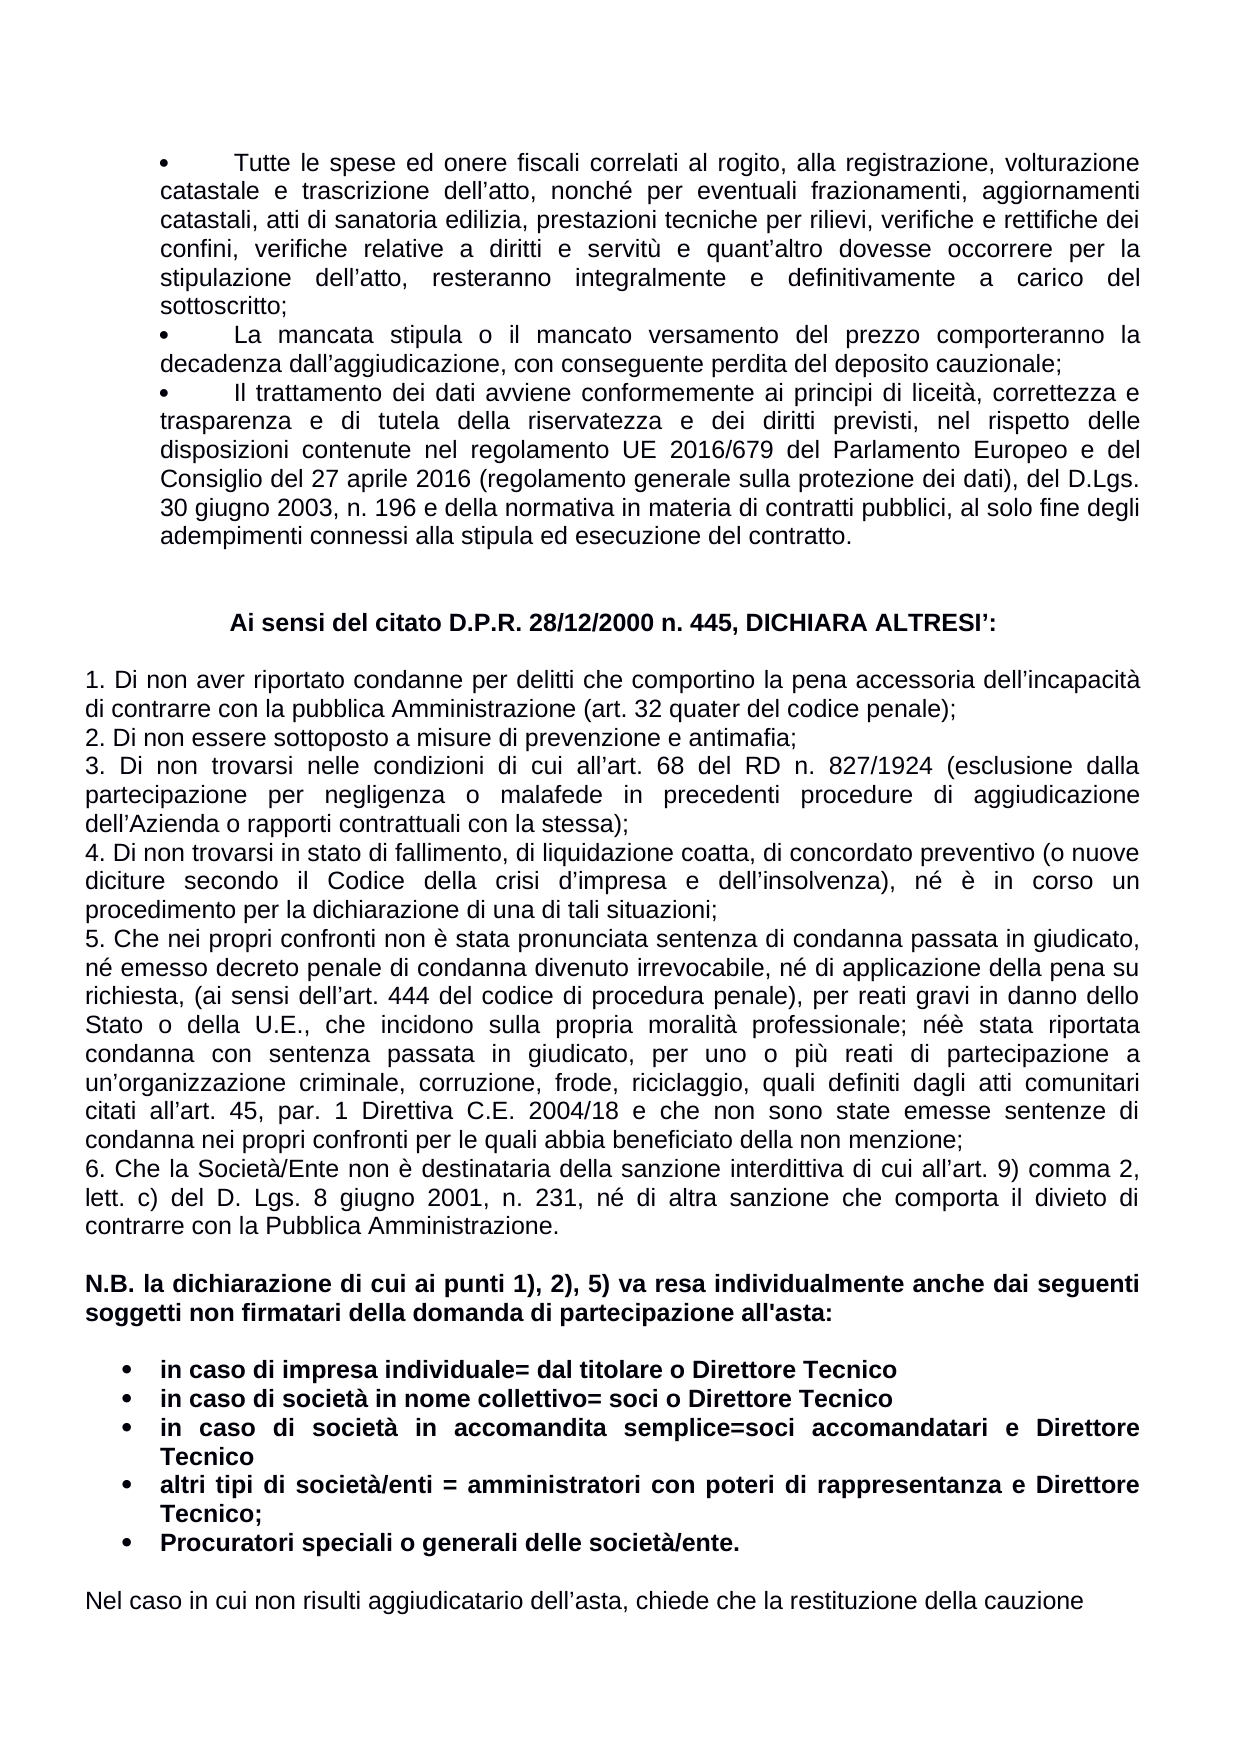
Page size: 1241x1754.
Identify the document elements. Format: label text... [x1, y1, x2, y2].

list in caso di società in accomandita semplice=soci accomandatari e Direttore Tecnico [122, 1413, 1142, 1470]
text 6. Che la Società/Ente non è destinataria della sanzione interdittiva di cui all’art. 9) comma 2, lett. c) del D. Lgs. 8 giugno 2001, n. 231, né di altra sanzione che comporta il divieto di contrarre con la Pubblica Amministrazione. [85, 1154, 1142, 1240]
text Ai sensi del citato D.P.R. 28/12/2000 n. 445, DICHIARA ALTRESI’: [85, 608, 1142, 636]
list Il trattamento dei dati avviene conformemente ai principi di liceità, correttezza e trasparenza e di tutela della riservatezza e dei diritti previsti, nel rispetto delle disposizioni contenute nel regolamento UE 2016/679 del Parlamento Europeo e del Consiglio del 27 aprile 2016 (regolamento generale sulla protezione dei dati), del D.Lgs. 30 giugno 2003, n. 196 e della normativa in materia di contratti pubblici, al solo fine degli adempimenti connessi alla stipula ed esecuzione del contratto. [160, 378, 1142, 550]
list altri tipi di società/enti = amministratori con poteri di rappresentanza e Direttore Tecnico; [122, 1470, 1142, 1528]
text 4. Di non trovarsi in stato di fallimento, di liquidazione coatta, di concordato preventivo (o nuove diciture secondo il Codice della crisi d’impresa e dell’insolvenza), né è in corso un procedimento per la dichiarazione di una di tali situazioni; [85, 838, 1142, 924]
text N.B. la dichiarazione di cui ai punti 1), 2), 5) va resa individualmente anche dai seguenti soggetti non firmatari della domanda di partecipazione all'asta: [85, 1269, 1142, 1326]
list La mancata stipula o il mancato versamento del prezzo comporteranno la decadenza dall’aggiudicazione, con conseguente perdita del deposito cauzionale; [160, 320, 1142, 378]
list in caso di impresa individuale= dal titolare o Direttore Tecnico [122, 1355, 1142, 1384]
list in caso di società in nome collettivo= soci o Direttore Tecnico [122, 1384, 1142, 1413]
text 2. Di non essere sottoposto a misure di prevenzione e antimafia; [85, 723, 1142, 751]
text 1. Di non aver riportato condanne per delitti che comportino la pena accessoria dell’incapacità di contrarre con la pubblica Amministrazione (art. 32 quater del codice penale); [85, 665, 1142, 723]
text 5. Che nei propri confronti non è stata pronunciata sentenza di condanna passata in giudicato, né emesso decreto penale di condanna divenuto irrevocabile, né di applicazione della pena su richiesta, (ai sensi dell’art. 444 del codice di procedura penale), per reati gravi in danno dello Stato o della U.E., che incidono sulla propria moralità professionale; néè stata riportata condanna con sentenza passata in giudicato, per uno o più reati di partecipazione a un’organizzazione criminale, corruzione, frode, riciclaggio, quali definiti dagli atti comunitari citati all’art. 45, par. 1 Direttiva C.E. 2004/18 e che non sono state emesse sentenze di condanna nei propri confronti per le quali abbia beneficiato della non menzione; [85, 924, 1142, 1154]
list Procuratori speciali o generali delle società/ente. [122, 1528, 1142, 1557]
text Nel caso in cui non risulti aggiudicatario dell’asta, chiede che la restituzione della cauzione [85, 1586, 1142, 1614]
text 3. Di non trovarsi nelle condizioni di cui all’art. 68 del RD n. 827/1924 (esclusione dalla partecipazione per negligenza o malafede in precedenti procedure di aggiudicazione dell’Azienda o rapporti contrattuali con la stessa); [85, 751, 1142, 838]
list Tutte le spese ed onere fiscali correlati al rogito, alla registrazione, volturazione catastale e trascrizione dell’atto, nonché per eventuali frazionamenti, aggiornamenti catastali, atti di sanatoria edilizia, prestazioni tecniche per rilievi, verifiche e rettifiche dei confini, verifiche relative a diritti e servitù e quant’altro dovesse occorrere per la stipulazione dell’atto, resteranno integralmente e definitivamente a carico del sottoscritto; [160, 148, 1142, 320]
